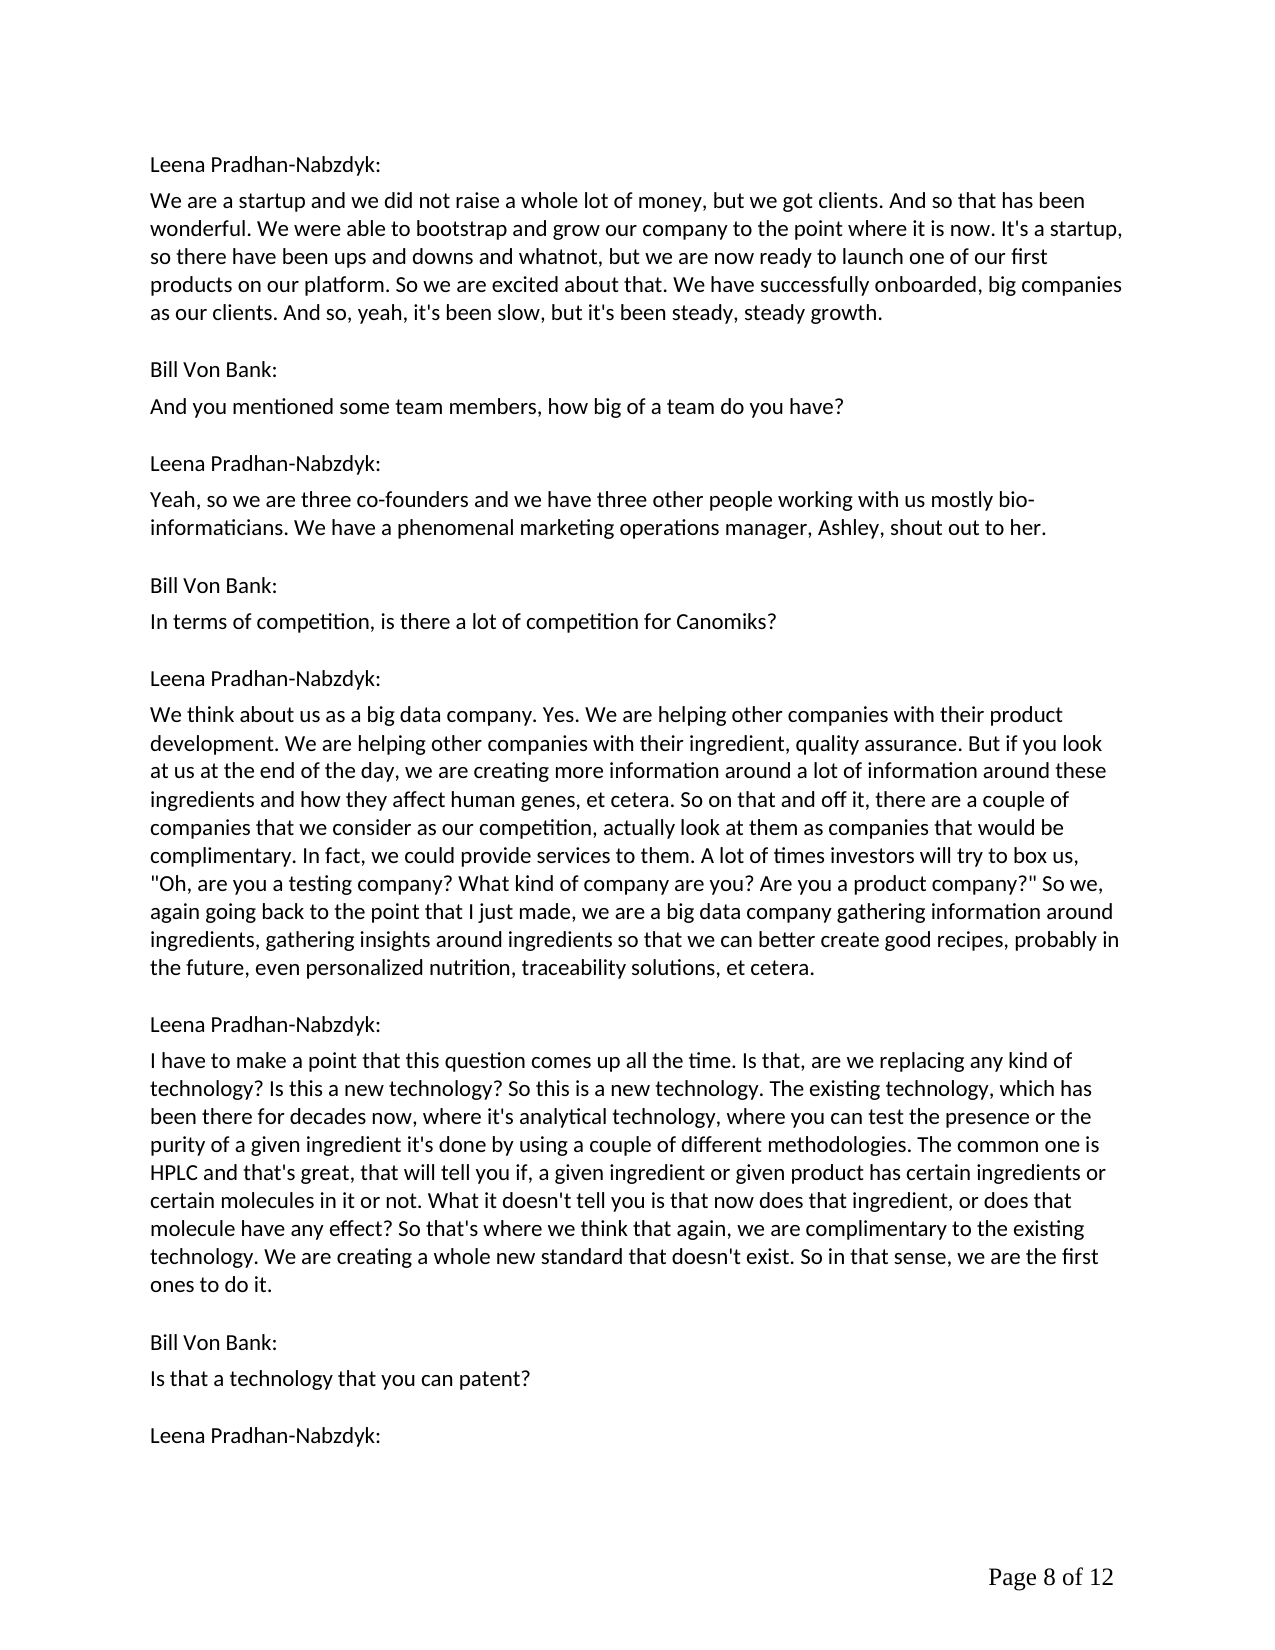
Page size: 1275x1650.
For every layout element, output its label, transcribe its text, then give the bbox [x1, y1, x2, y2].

text Leena Pradhan-Nabzdyk: [150, 1421, 1125, 1449]
text I have to make a point that this question comes up all the time. Is that, are we replacing any kind of technology? Is this a new technology? So this is a new technology. The existing technology, which has been there for decades now, where it's analytical technology, where you can test the presence or the purity of a given ingredient it's done by using a couple of different methodologies. The common one is HPLC and that's great, that will tell you if, a given ingredient or given product has certain ingredients or certain molecules in it or not. What it doesn't tell you is that now does that ingredient, or does that molecule have any effect? So that's where we think that again, we are complimentary to the existing technology. We are creating a whole new standard that doesn't exist. So in that sense, we are the first ones to do it. [150, 1046, 1125, 1298]
text Yeah, so we are three co-founders and we have three other people working with us mostly bio-informaticians. We have a phenomenal marketing operations manager, Ashley, shout out to her. [150, 486, 1125, 542]
text And you mentioned some team members, how big of a team do you have? [150, 392, 1125, 420]
text Leena Pradhan-Nabzdyk: [150, 664, 1125, 692]
text Leena Pradhan-Nabzdyk: [150, 150, 1125, 178]
text Bill Von Bank: [150, 356, 1125, 384]
text Leena Pradhan-Nabzdyk: [150, 449, 1125, 477]
text In terms of competition, is there a lot of competition for Canomiks? [150, 607, 1125, 635]
text Bill Von Bank: [150, 1328, 1125, 1356]
text Is that a technology that you can patent? [150, 1364, 1125, 1392]
text Leena Pradhan-Nabzdyk: [150, 1010, 1125, 1038]
text We are a startup and we did not raise a whole lot of money, but we got clients. And so that has been wonderful. We were able to bootstrap and grow our company to the point where it is now. It's a startup, so there have been ups and downs and whatnot, but we are now ready to launch one of our first products on our platform. So we are excited about that. We have successfully onboarded, big companies as our clients. And so, yeah, it's been slow, but it's been steady, steady growth. [150, 186, 1125, 326]
text Bill Von Bank: [150, 571, 1125, 599]
text We think about us as a big data company. Yes. We are helping other companies with their product development. We are helping other companies with their ingredient, quality assurance. But if you look at us at the end of the day, we are creating more information around a lot of information around these ingredients and how they affect human genes, et cetera. So on that and off it, there are a couple of companies that we consider as our competition, actually look at them as companies that would be complimentary. In fact, we could provide services to them. A lot of times investors will try to box us, "Oh, are you a testing company? What kind of company are you? Are you a product company?" So we, again going back to the point that I just made, we are a big data company gathering information around ingredients, gathering insights around ingredients so that we can better create good recipes, probably in the future, even personalized nutrition, traceability solutions, et cetera. [150, 701, 1125, 981]
